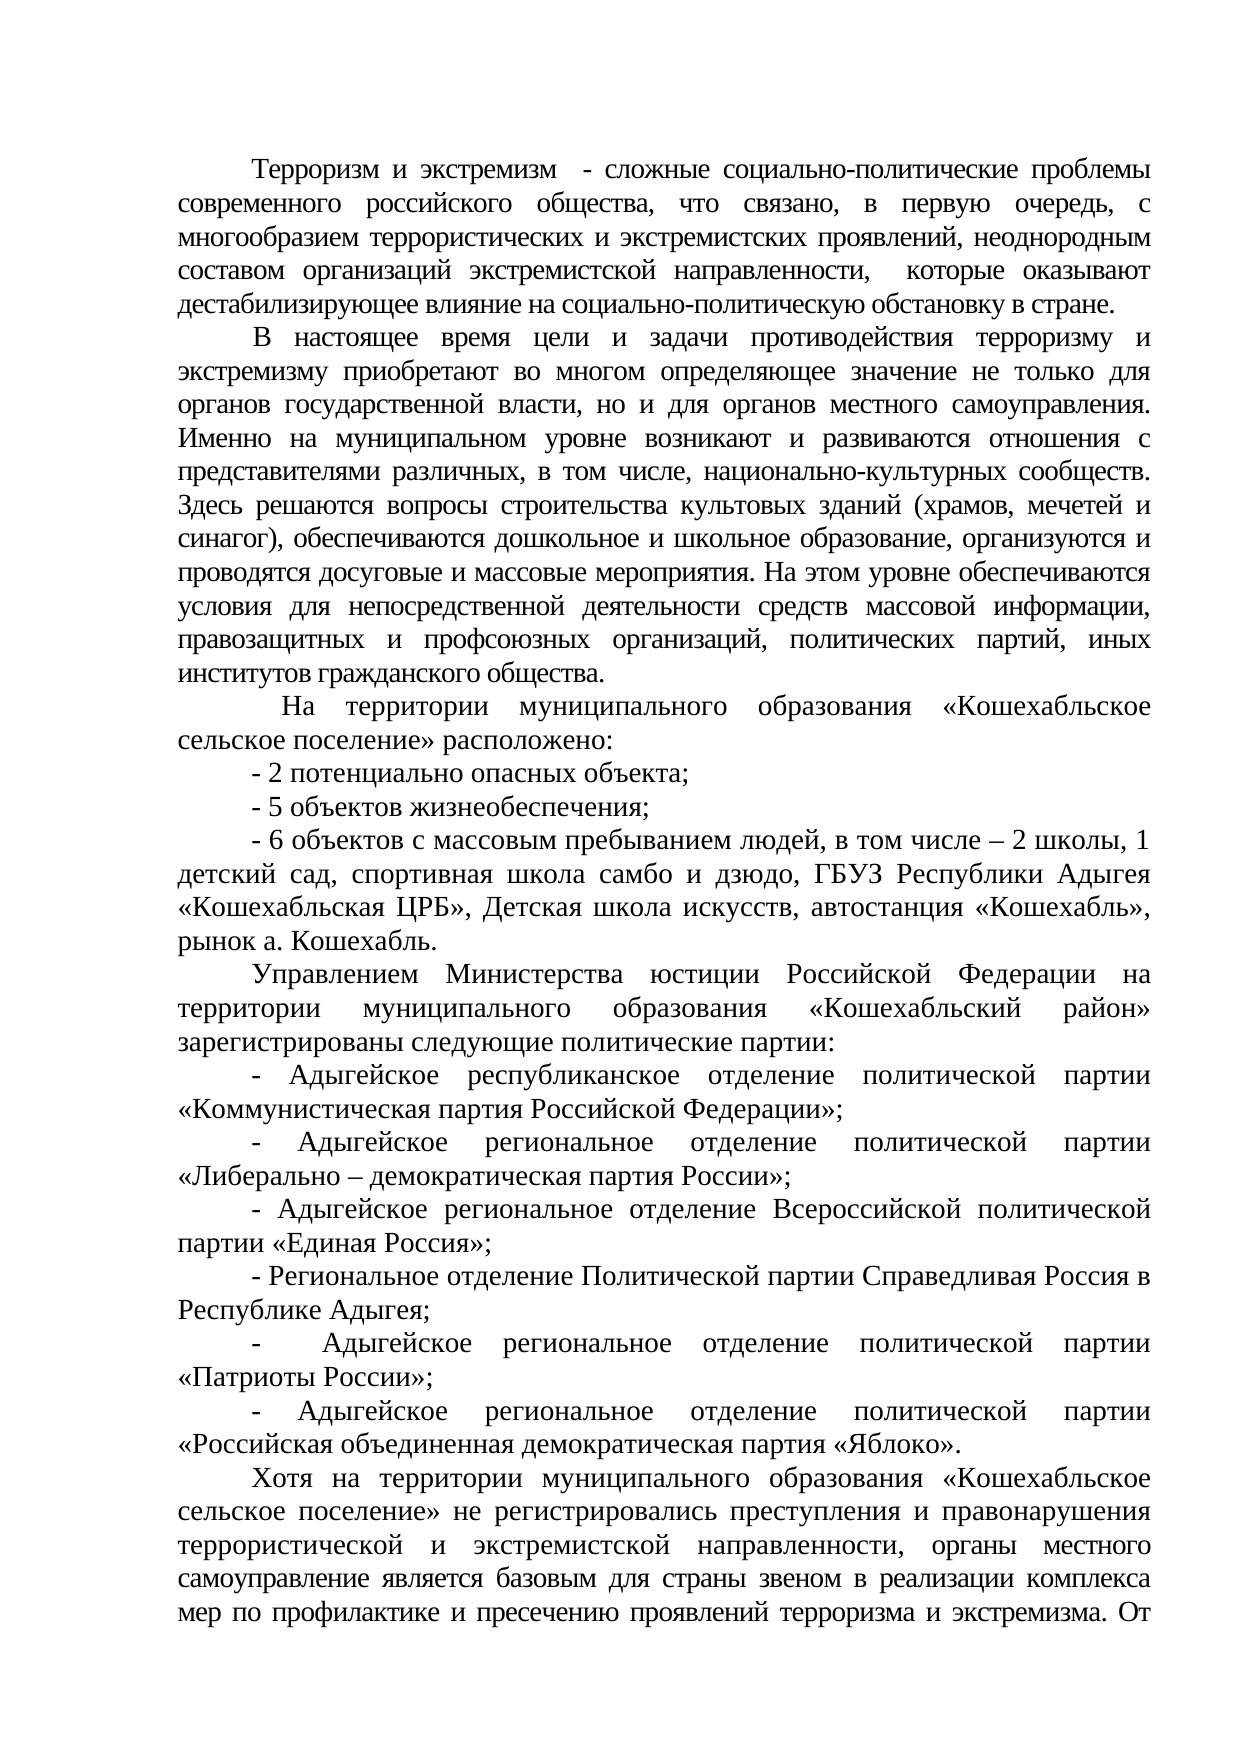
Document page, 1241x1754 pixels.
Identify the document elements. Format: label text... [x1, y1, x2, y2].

text Управлением Министерства юстиции Российской Федерации на территории муниципального образования «Кошехабльский район» зарегистрированы следующие политические партии: [177, 957, 1152, 1057]
text - Адыгейское региональное отделение политической партии «Российская объединенная демократическая партия «Яблоко». [177, 1393, 1152, 1460]
text - Региональное отделение Политической партии Справедливая Россия в Республике Адыгея; [177, 1258, 1152, 1326]
text На территории муниципального образования «Кошехабльское сельское поселение» расположено: [177, 688, 1152, 755]
text В настоящее время цели и задачи противодействия терроризму и экстремизму приобретают во многом определяющее значение не только для органов государственной власти, но и для органов местного самоуправления. Именно на муниципальном уровне возникают и развиваются отношения с представителями различных, в том числе, национально-культурных сообществ. Здесь решаются вопросы строительства культовых зданий (храмов, мечетей и синагог), обеспечиваются дошкольное и школьное образование, организуются и проводятся досуговые и массовые мероприятия. На этом уровне обеспечиваются условия для непосредственной деятельности средств массовой информации, правозащитных и профсоюзных организаций, политических партий, иных институтов гражданского общества. [177, 319, 1152, 688]
text - 5 объектов жизнеобеспечения; [177, 789, 1152, 822]
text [177, 1460, 1152, 1627]
text - Адыгейское региональное отделение политической партии «Патриоты России»; [177, 1326, 1152, 1393]
text - 2 потенциально опасных объекта; [177, 755, 1152, 789]
text - Адыгейское региональное отделение Всероссийской политической партии «Единая Россия»; [177, 1191, 1152, 1258]
text - Адыгейское республиканское отделение политической партии «Коммунистическая партия Российской Федерации»; [177, 1057, 1152, 1124]
text - 6 объектов с массовым пребыванием людей, в том числе – 2 школы, 1 детский сад, спортивная школа самбо и дзюдо, ГБУЗ Республики Адыгея «Кошехабльская ЦРБ», Детская школа искусств, автостанция «Кошехабль», рынок а. Кошехабль. [177, 822, 1152, 957]
text Терроризм и экстремизм - сложные социально-политические проблемы современного российского общества, что связано, в первую очередь, с многообразием террористических и экстремистских проявлений, неоднородным составом организаций экстремистской направленности, которые оказывают дестабилизирующее влияние на социально-политическую обстановку в стране. [177, 152, 1152, 319]
text - Адыгейское региональное отделение политической партии «Либерально – демократическая партия России»; [177, 1124, 1152, 1191]
